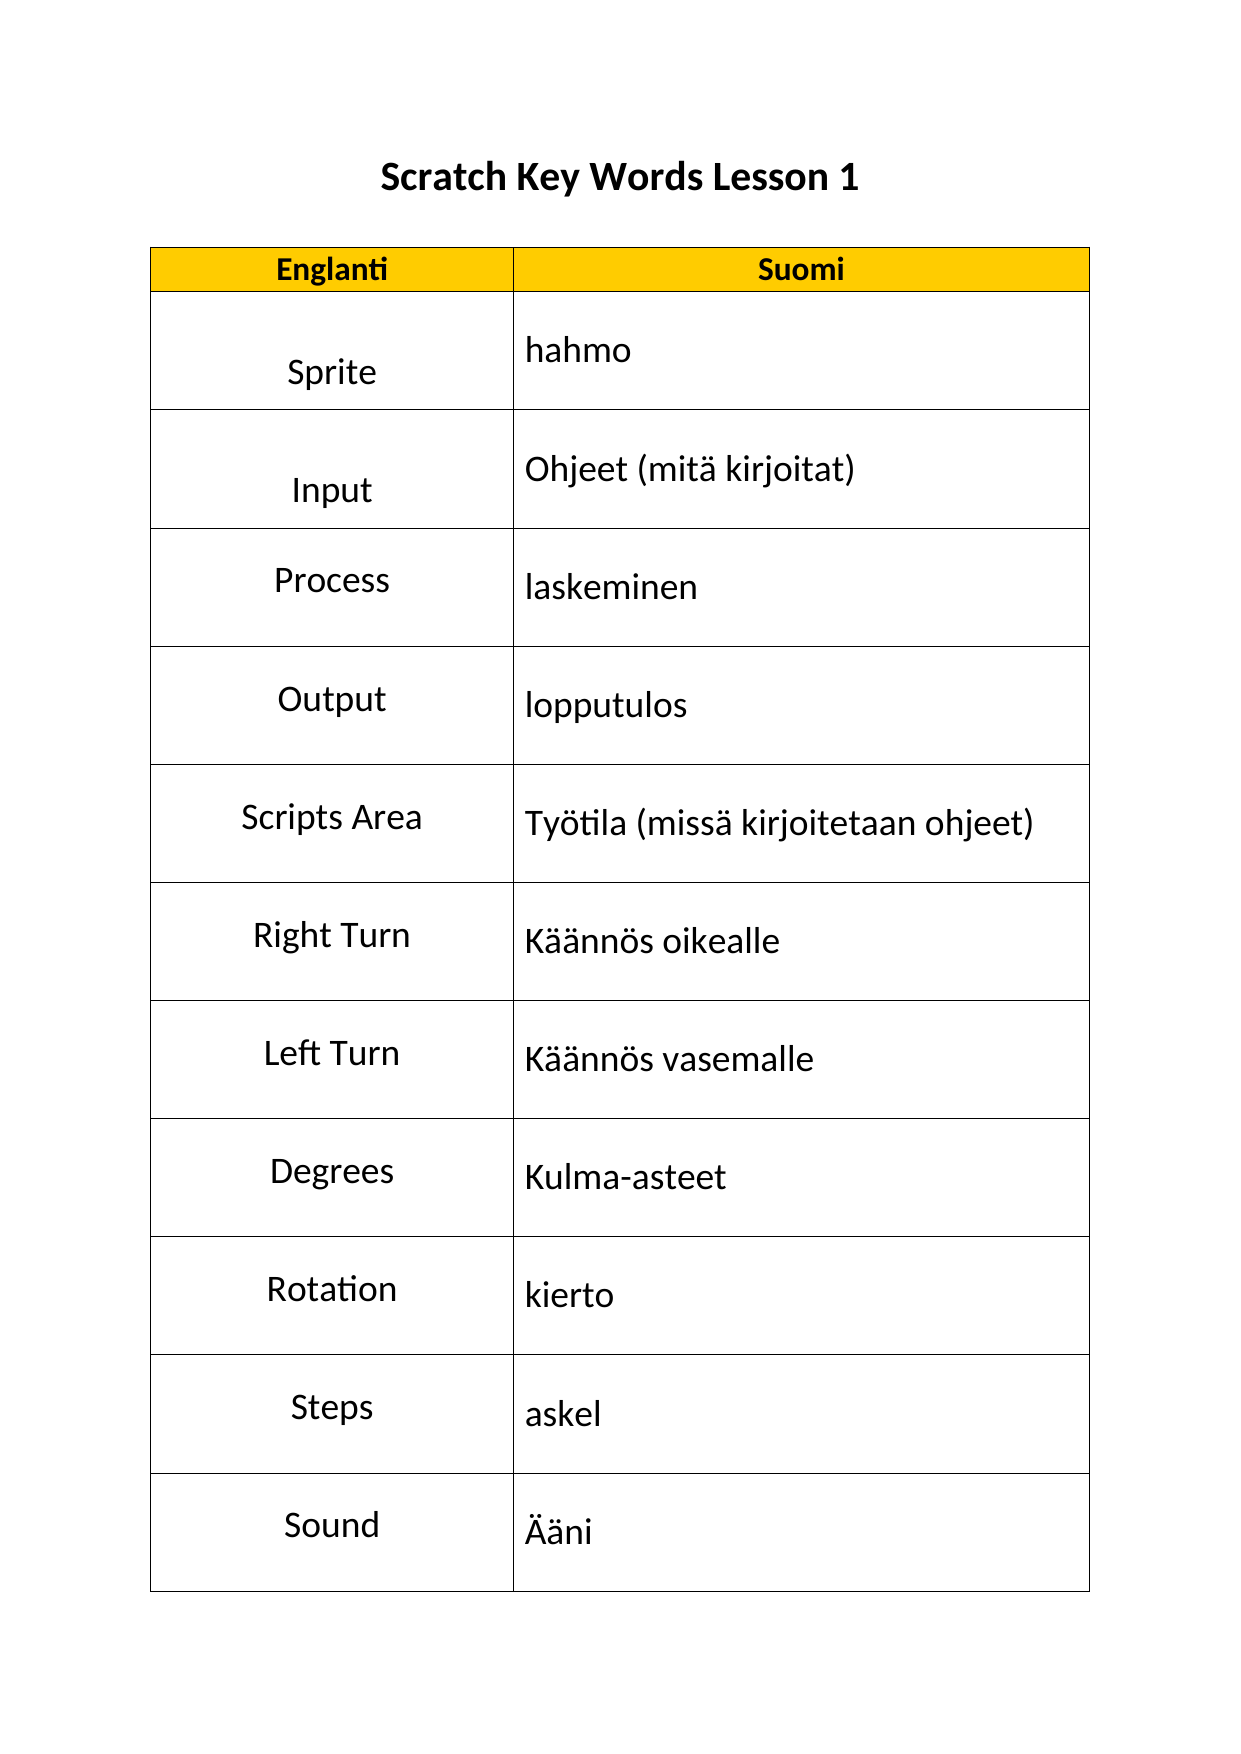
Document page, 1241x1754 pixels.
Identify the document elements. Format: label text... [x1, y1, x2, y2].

table_cell kierto [514, 1237, 1089, 1354]
table_cell Rotation [151, 1237, 513, 1354]
table_cell lopputulos [514, 647, 1089, 764]
table_cell Right Turn [151, 883, 513, 1000]
table_cell Scripts Area [151, 765, 513, 882]
table_cell Kulma-asteet [514, 1119, 1089, 1236]
table_cell Steps [151, 1355, 513, 1472]
table_cell askel [514, 1355, 1089, 1472]
table_cell laskeminen [514, 529, 1089, 646]
table_cell Sound [151, 1474, 513, 1591]
table_cell Käännös oikealle [514, 883, 1089, 1000]
table_cell Työtila (missä kirjoitetaan ohjeet) [514, 765, 1089, 882]
table_cell Left Turn [151, 1001, 513, 1118]
table_cell Output [151, 647, 513, 764]
table_cell Ohjeet (mitä kirjoitat) [514, 410, 1089, 527]
table_cell Ääni [514, 1474, 1089, 1591]
table_cell Process [151, 529, 513, 646]
table_cell Input [151, 410, 513, 527]
table_cell Degrees [151, 1119, 513, 1236]
table_cell hahmo [514, 292, 1089, 409]
table_cell Käännös vasemalle [514, 1001, 1089, 1118]
text Scratch Key Words Lesson 1 [150, 150, 1090, 201]
table_header Suomi [514, 248, 1089, 291]
table_header Englanti [151, 248, 513, 291]
table_cell Sprite [151, 292, 513, 409]
